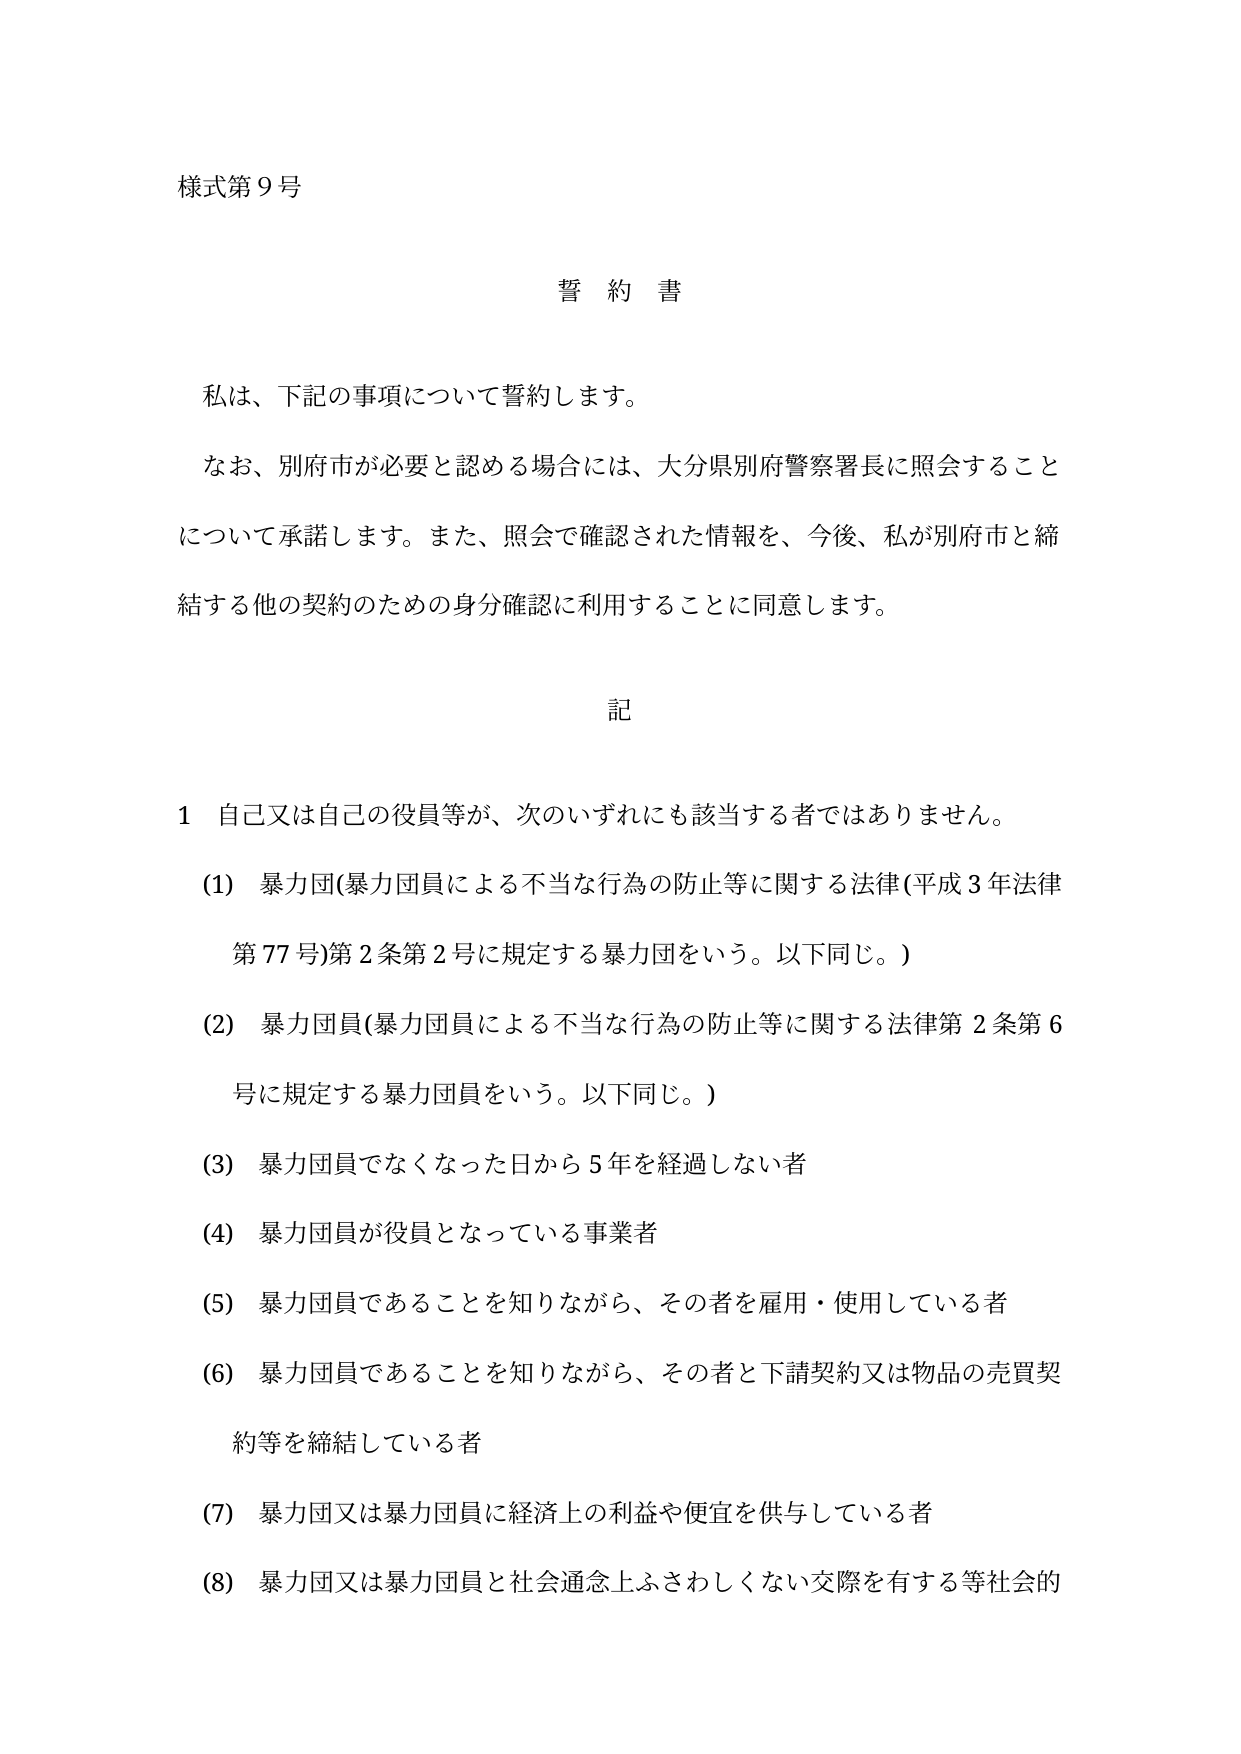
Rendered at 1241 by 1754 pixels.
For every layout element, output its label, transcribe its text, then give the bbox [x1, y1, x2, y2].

text 私は、下記の事項について誓約します。 [177, 360, 1063, 429]
text 様式第９号 [177, 150, 1063, 220]
text (2) 暴力団員(暴力団員による不当な行為の防止等に関する法律第2条第6号に規定する暴力団員をいう。以下同じ。) [177, 988, 1063, 1127]
text なお、別府市が必要と認める場合には、大分県別府警察署長に照会することについて承諾します。また、照会で確認された情報を、今後、私が別府市と締結する他の契約のための身分確認に利用することに同意します。 [177, 429, 1063, 639]
text 誓 約 書 [177, 255, 1063, 325]
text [177, 1546, 1063, 1616]
text (3) 暴力団員でなくなった日から5年を経過しない者 [177, 1127, 1063, 1197]
text 記 [177, 674, 1063, 743]
text (5) 暴力団員であることを知りながら、その者を雇用・使用している者 [177, 1267, 1063, 1337]
text (6) 暴力団員であることを知りながら、その者と下請契約又は物品の売買契約等を締結している者 [177, 1337, 1063, 1476]
text (4) 暴力団員が役員となっている事業者 [177, 1197, 1063, 1267]
text 1 自己又は自己の役員等が、次のいずれにも該当する者ではありません。 [177, 778, 1063, 848]
text (1) 暴力団(暴力団員による不当な行為の防止等に関する法律(平成3年法律第77号)第2条第2号に規定する暴力団をいう。以下同じ。) [177, 848, 1063, 988]
text (7) 暴力団又は暴力団員に経済上の利益や便宜を供与している者 [177, 1476, 1063, 1546]
